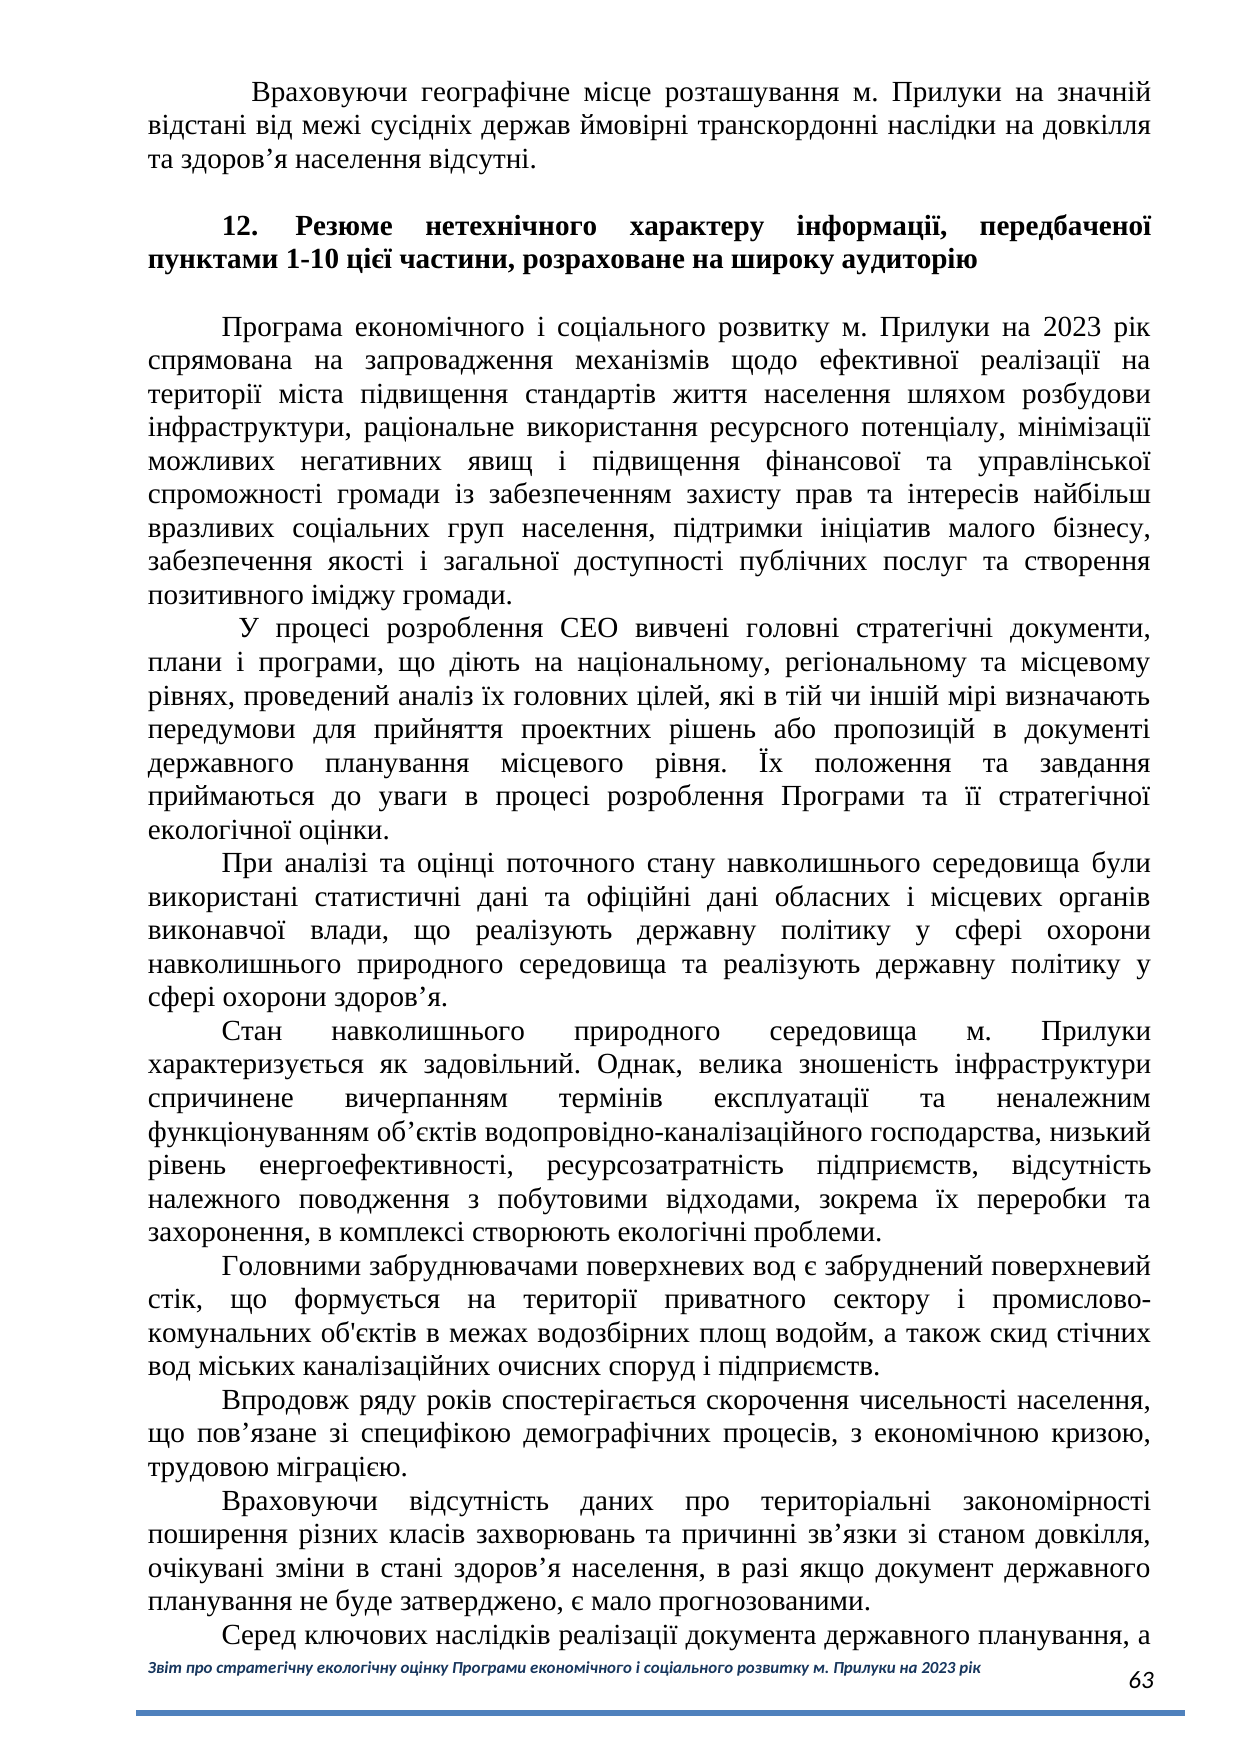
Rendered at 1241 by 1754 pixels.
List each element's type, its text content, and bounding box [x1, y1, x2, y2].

text У процесі розроблення СЕО вивчені головні стратегічні документи, плани і програми, що діють на національному, регіональному та місцевому рівнях, проведений аналіз їх головних цілей, які в тій чи іншій мірі визначають передумови для прийняття проектних рішень або пропозицій в документі державного планування місцевого рівня. Їх положення та завдання приймаються до уваги в процесі розроблення Програми та її стратегічної екологічної оцінки. [148, 611, 1152, 845]
text Впродовж ряду років спостерігається скорочення чисельності населення, що пов’язане зі специфікою демографічних процесів, з економічною кризою, трудовою міграцією. [148, 1382, 1152, 1483]
text Враховуючи географічне місце розташування м. Прилуки на значній відстані від межі сусідніх держав ймовірні транскордонні наслідки на довкілля та здоров’я населення відсутні. [148, 74, 1152, 174]
text Враховуючи відсутність даних про територіальні закономірності поширення різних класів захворювань та причинні зв’язки зі станом довкілля, очікувані зміни в стані здоров’я населення, в разі якщо документ державного планування не буде затверджено, є мало прогнозованими. [148, 1483, 1152, 1617]
text При аналізі та оцінці поточного стану навколишнього середовища були використані статистичні дані та офіційні дані обласних і місцевих органів виконавчої влади, що реалізують державну політику у сфері охорони навколишнього природного середовища та реалізують державну політику у сфері охорони здоров’я. [148, 845, 1152, 1013]
text Головними забруднювачами поверхневих вод є забруднений поверхневий стік, що формується на території приватного сектору і промислово-комунальних об'єктів в межах водозбірних площ водойм, а також скид стічних вод міських каналізаційних очисних споруд і підприємств. [148, 1248, 1152, 1382]
text Стан навколишнього природного середовища м. Прилуки характеризується як задовільний. Однак, велика зношеність інфраструктури спричинене вичерпанням термінів експлуатації та неналежним функціонуванням об’єктів водопровідно-каналізаційного господарства, низький рівень енергоефективності, ресурсозатратність підприємств, відсутність належного поводження з побутовими відходами, зокрема їх переробки та захоронення, в комплексі створюють екологічні проблеми. [148, 1013, 1152, 1248]
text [148, 1617, 1152, 1650]
list Резюме нетехнічного характеру інформації, передбаченої пунктами 1-10 цієї частини, розраховане на широку аудиторію [148, 208, 1152, 275]
text Програма економічного і соціального розвитку м. Прилуки на 2023 рік спрямована на запровадження механізмів щодо ефективної реалізації на території міста підвищення стандартів життя населення шляхом розбудови інфраструктури, раціональне використання ресурсного потенціалу, мінімізації можливих негативних явищ і підвищення фінансової та управлінської спроможності громади із забезпеченням захисту прав та інтересів найбільш вразливих соціальних груп населення, підтримки ініціатив малого бізнесу, забезпечення якості і загальної доступності публічних послуг та створення позитивного іміджу громади. [148, 309, 1152, 611]
